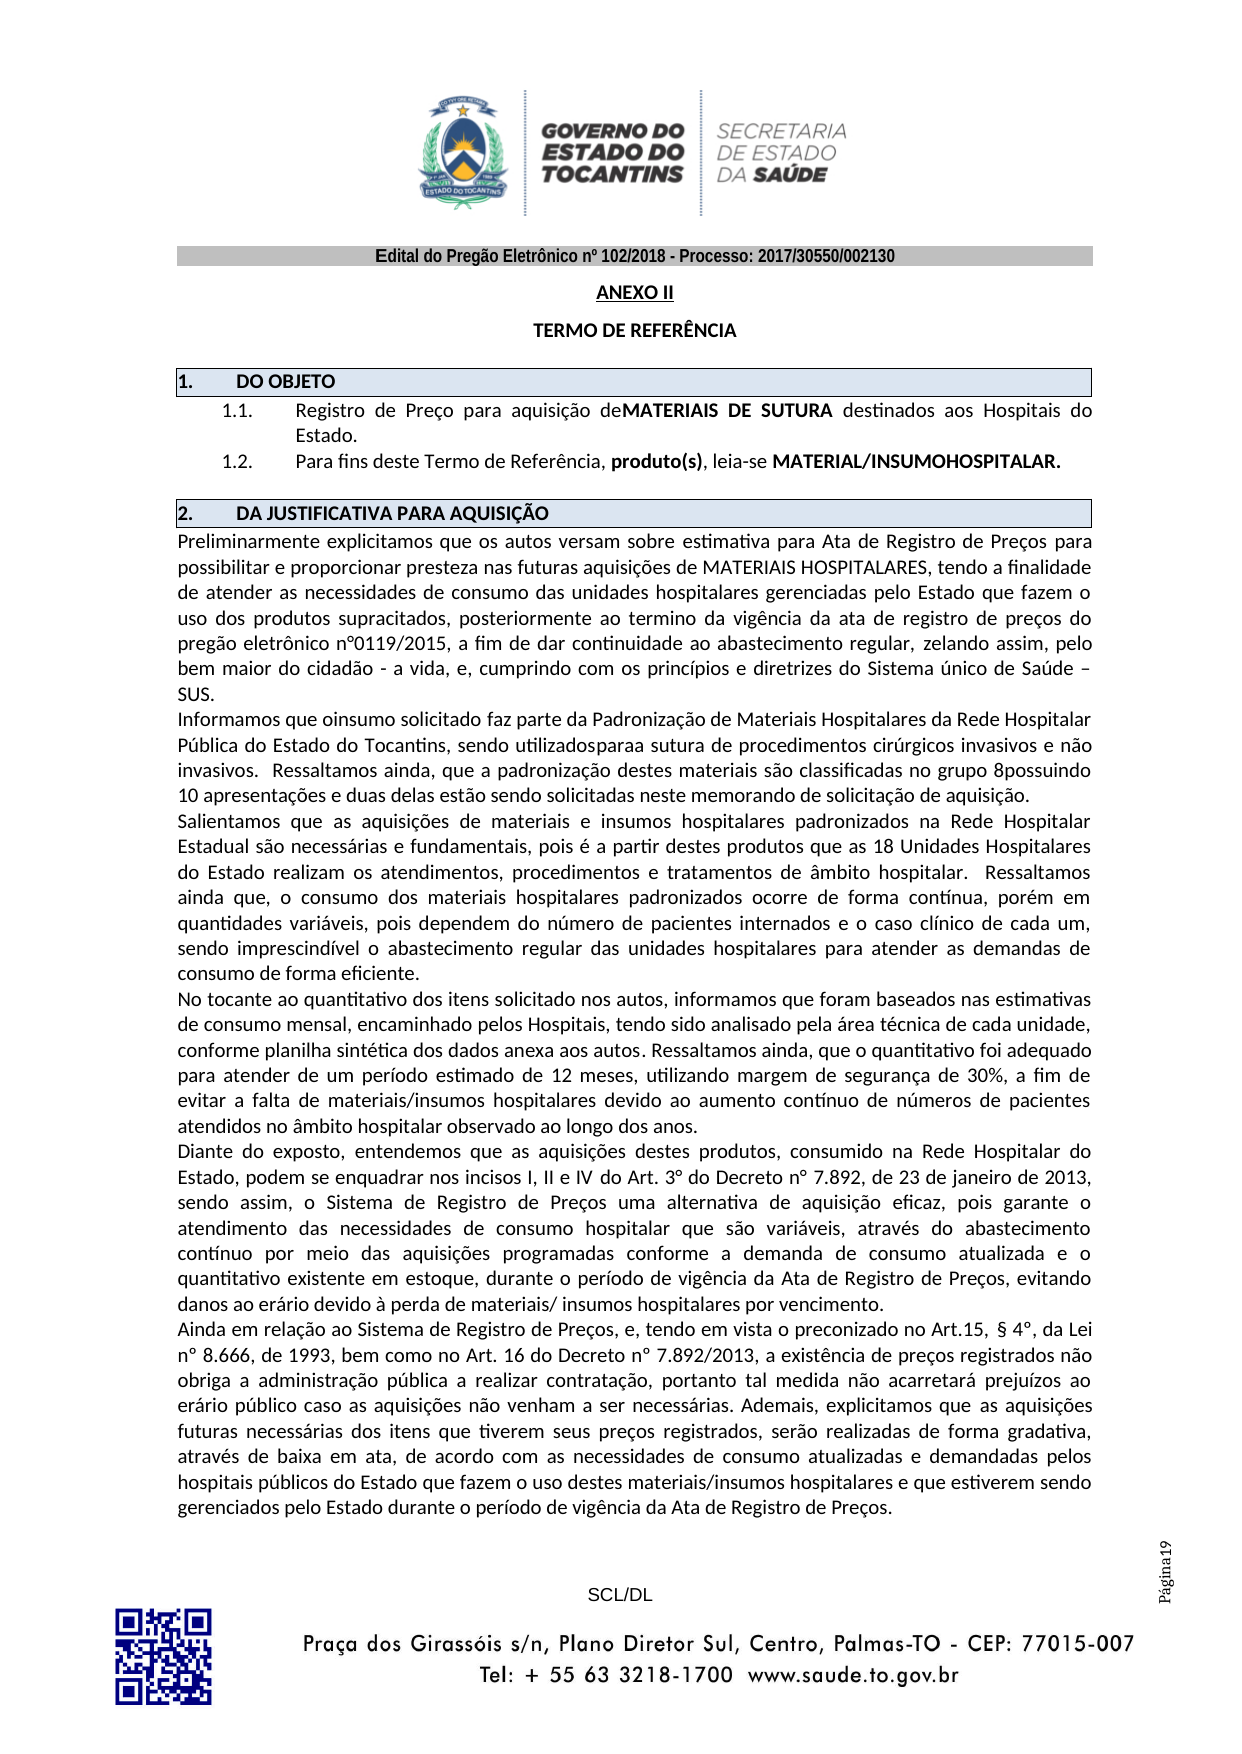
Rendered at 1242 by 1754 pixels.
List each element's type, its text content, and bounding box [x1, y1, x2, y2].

text TERMO DE REFERÊNCIA [177, 317, 1093, 342]
list DO OBJETO [177, 369, 1091, 396]
text Preliminarmente explicitamos que os autos versam sobre estimativa para Ata de Registro de Preços para possibilitar e proporcionar presteza nas futuras aquisições de MATERIAIS HOSPITALARES, tendo a finalidade de atender as necessidades de consumo das unidades hospitalares gerenciadas pelo Estado que fazem o uso dos produtos supracitados, posteriormente ao termino da vigência da ata de registro de preços do pregão eletrônico n°0119/2015, a fim de dar continuidade ao abastecimento regular, zelando assim, pelo bem maior do cidadão - a vida, e, cumprindo com os princípios e diretrizes do Sistema único de Saúde – SUS. [177, 528, 1093, 706]
text No tocante ao quantitativo dos itens solicitado nos autos, informamos que foram baseados nas estimativas de consumo mensal, encaminhado pelos Hospitais, tendo sido analisado pela área técnica de cada unidade, conforme planilha sintética dos dados anexa aos autos. Ressaltamos ainda, que o quantitativo foi adequado para atender de um período estimado de 12 meses, utilizando margem de segurança de 30%, a fim de evitar a falta de materiais/insumos hospitalares devido ao aumento contínuo de números de pacientes atendidos no âmbito hospitalar observado ao longo dos anos. [177, 986, 1093, 1138]
text Ainda em relação ao Sistema de Registro de Preços, e, tendo em vista o preconizado no Art.15, § 4º, da Lei nº 8.666, de 1993, bem como no Art. 16 do Decreto nº 7.892/2013, a existência de preços registrados não obriga a administração pública a realizar contratação, portanto tal medida não acarretará prejuízos ao erário público caso as aquisições não venham a ser necessárias. Ademais, explicitamos que as aquisições futuras necessárias dos itens que tiverem seus preços registrados, serão realizadas de forma gradativa, através de baixa em ata, de acordo com as necessidades de consumo atualizadas e demandadas pelos hospitais públicos do Estado que fazem o uso destes materiais/insumos hospitalares e que estiverem sendo gerenciados pelo Estado durante o período de vigência da Ata de Registro de Preços. [177, 1316, 1093, 1520]
picture [111, 1604, 1134, 1709]
picture [233, 87, 1037, 218]
list Para fins deste Termo de Referência, produto(s), leia-se MATERIAL/INSUMOHOSPITALAR. [221, 448, 1093, 473]
text Salientamos que as aquisições de materiais e insumos hospitalares padronizados na Rede Hospitalar Estadual são necessárias e fundamentais, pois é a partir destes produtos que as 18 Unidades Hospitalares do Estado realizam os atendimentos, procedimentos e tratamentos de âmbito hospitalar. Ressaltamos ainda que, o consumo dos materiais hospitalares padronizados ocorre de forma contínua, porém em quantidades variáveis, pois dependem do número de pacientes internados e o caso clínico de cada um, sendo imprescindível o abastecimento regular das unidades hospitalares para atender as demandas de consumo de forma eficiente. [177, 808, 1093, 986]
list DA JUSTIFICATIVA PARA AQUISIÇÃO [177, 500, 1091, 527]
text ANEXO II [177, 279, 1093, 304]
list Registro de Preço para aquisição deMATERIAIS DE SUTURA destinados aos Hospitais do Estado. [221, 397, 1093, 448]
text Informamos que oinsumo solicitado faz parte da Padronização de Materiais Hospitalares da Rede Hospitalar Pública do Estado do Tocantins, sendo utilizadosparaa sutura de procedimentos cirúrgicos invasivos e não invasivos. Ressaltamos ainda, que a padronização destes materiais são classificadas no grupo 8possuindo 10 apresentações e duas delas estão sendo solicitadas neste memorando de solicitação de aquisição. [177, 706, 1093, 808]
text Diante do exposto, entendemos que as aquisições destes produtos, consumido na Rede Hospitalar do Estado, podem se enquadrar nos incisos I, II e IV do Art. 3° do Decreto n° 7.892, de 23 de janeiro de 2013, sendo assim, o Sistema de Registro de Preços uma alternativa de aquisição eficaz, pois garante o atendimento das necessidades de consumo hospitalar que são variáveis, através do abastecimento contínuo por meio das aquisições programadas conforme a demanda de consumo atualizada e o quantitativo existente em estoque, durante o período de vigência da Ata de Registro de Preços, evitando danos ao erário devido à perda de materiais/ insumos hospitalares por vencimento. [177, 1138, 1093, 1316]
